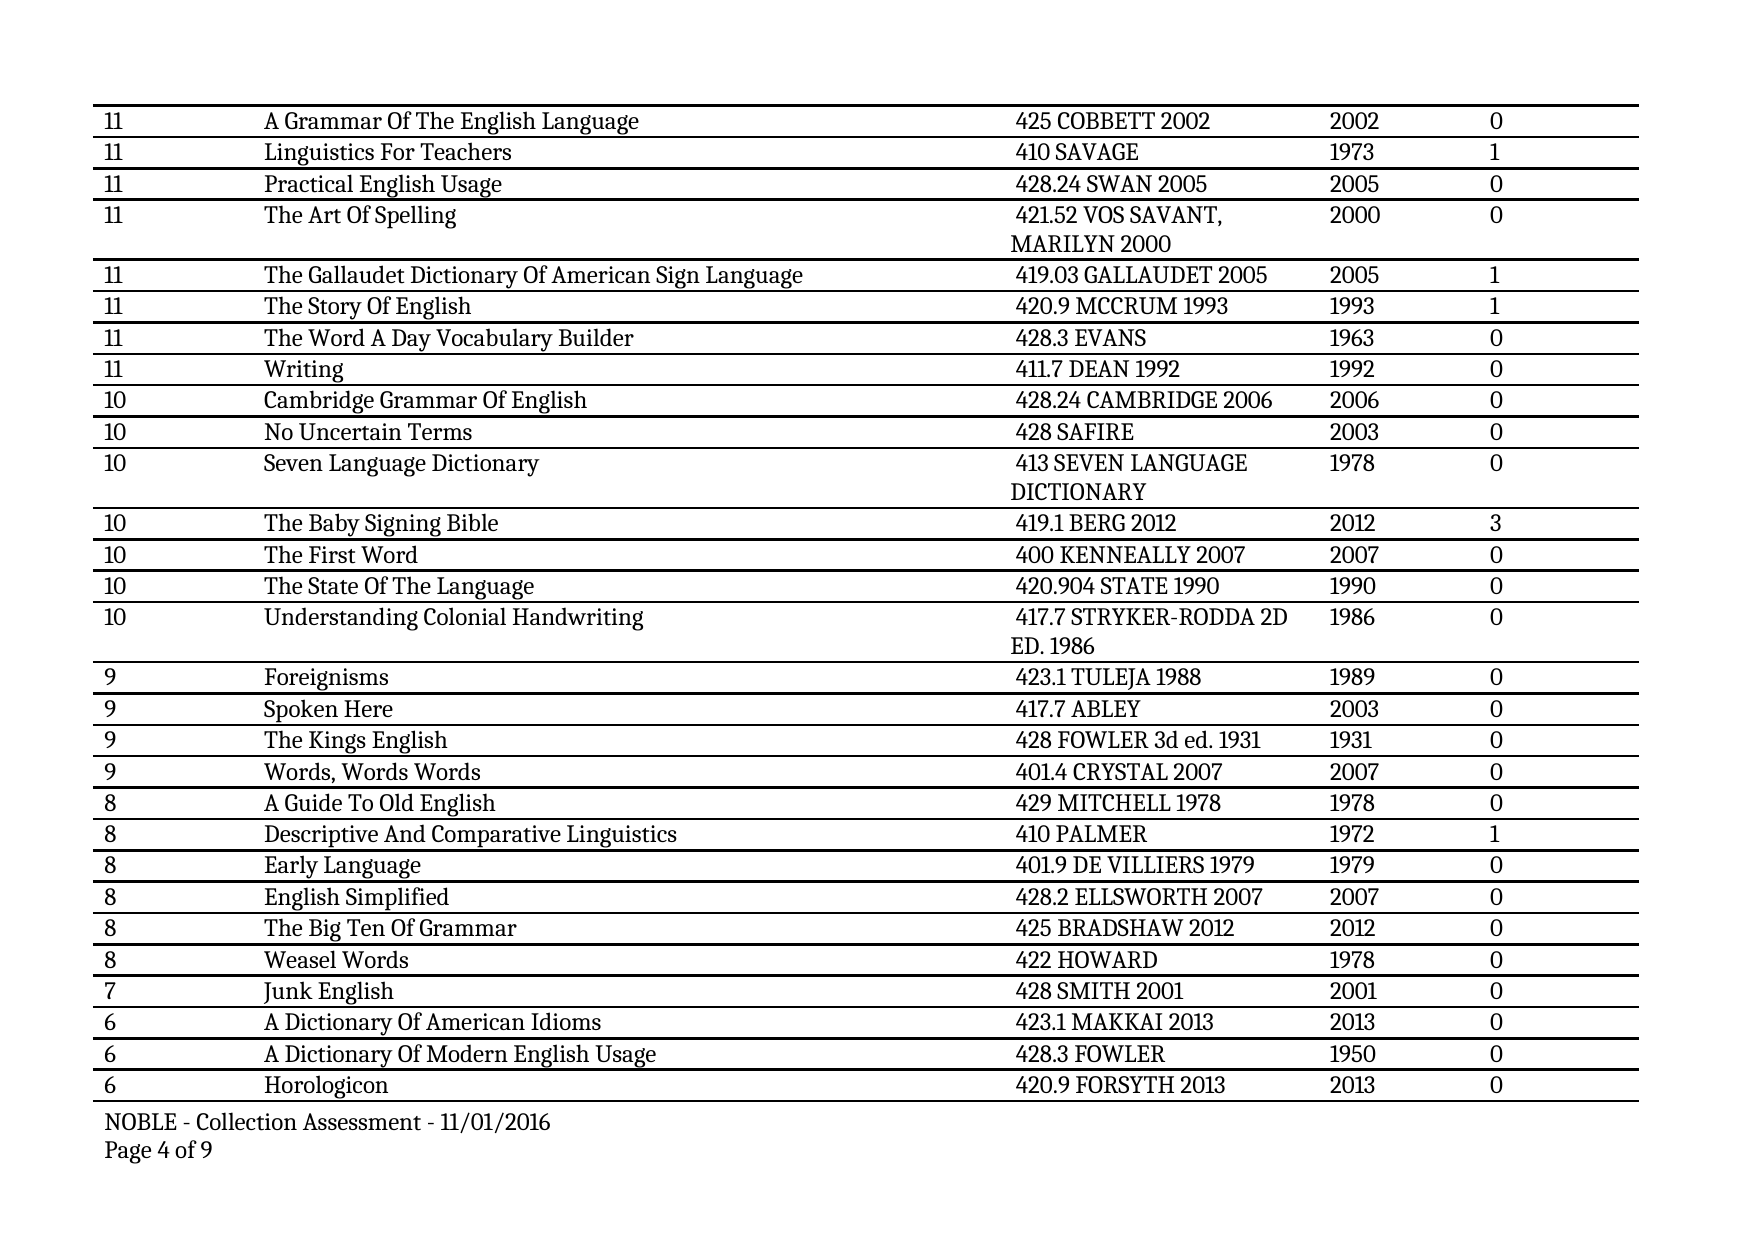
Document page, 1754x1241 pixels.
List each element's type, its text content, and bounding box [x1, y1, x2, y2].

table_cell 0 [1479, 355, 1638, 384]
table_cell 0 [1479, 726, 1638, 755]
table_cell 1 [1479, 292, 1638, 321]
table_cell 0 [1479, 386, 1638, 415]
table_cell 413 SEVEN LANGUAGE DICTIONARY [999, 449, 1319, 507]
table_cell 0 [1479, 852, 1638, 880]
table_cell 11 [93, 261, 253, 290]
table_cell 1979 [1319, 852, 1478, 880]
table_cell 0 [1479, 695, 1638, 723]
table_cell 2007 [1319, 883, 1478, 912]
table_cell 420.9 MCCRUM 1993 [999, 292, 1319, 321]
table_cell 0 [1479, 324, 1638, 352]
table_cell 2006 [1319, 386, 1478, 415]
table_cell 421.52 VOS SAVANT, MARILYN 2000 [999, 201, 1319, 258]
table_cell A Grammar Of The English Language [253, 107, 999, 136]
table_cell 1978 [1319, 946, 1478, 974]
table_cell 9 [93, 663, 253, 692]
table_cell 8 [93, 852, 253, 880]
table_cell 9 [93, 757, 253, 786]
table_cell 1 [1479, 138, 1638, 167]
table_cell 2001 [1319, 977, 1478, 1006]
table_cell 6 [93, 1008, 253, 1037]
table_cell 1978 [1319, 789, 1478, 817]
table_cell 1973 [1319, 138, 1478, 167]
table_cell 428.24 SWAN 2005 [999, 170, 1319, 198]
table_cell 0 [1479, 977, 1638, 1006]
table_cell No Uncertain Terms [253, 418, 999, 446]
table_cell The Art Of Spelling [253, 201, 999, 258]
table_cell 11 [93, 107, 253, 136]
table_cell 0 [1479, 1008, 1638, 1037]
table_cell Horologicon [253, 1071, 999, 1100]
table_cell 2007 [1319, 757, 1478, 786]
table_cell 420.9 FORSYTH 2013 [999, 1071, 1319, 1100]
table_cell 11 [93, 201, 253, 258]
table_cell 1963 [1319, 324, 1478, 352]
table_cell Writing [253, 355, 999, 384]
table_cell 2005 [1319, 170, 1478, 198]
table_cell 420.904 STATE 1990 [999, 572, 1319, 601]
table_cell 410 PALMER [999, 820, 1319, 849]
table_cell 428.24 CAMBRIDGE 2006 [999, 386, 1319, 415]
table_cell 410 SAVAGE [999, 138, 1319, 167]
table_cell Words, Words Words [253, 757, 999, 786]
table_cell A Dictionary Of American Idioms [253, 1008, 999, 1037]
table_cell 401.4 CRYSTAL 2007 [999, 757, 1319, 786]
table_cell Foreignisms [253, 663, 999, 692]
table_cell 0 [1479, 603, 1638, 661]
table_cell 2012 [1319, 509, 1478, 538]
table_cell 422 HOWARD [999, 946, 1319, 974]
table_cell 3 [1479, 509, 1638, 538]
table_cell 1950 [1319, 1040, 1478, 1068]
table_cell 1989 [1319, 663, 1478, 692]
table_cell 2000 [1319, 201, 1478, 258]
table_cell 8 [93, 789, 253, 817]
table_cell 10 [93, 603, 253, 661]
table_cell 428 SAFIRE [999, 418, 1319, 446]
table_cell 10 [93, 509, 253, 538]
table_cell Junk English [253, 977, 999, 1006]
table_cell The Gallaudet Dictionary Of American Sign Language [253, 261, 999, 290]
table_cell 10 [93, 418, 253, 446]
table_cell 0 [1479, 663, 1638, 692]
table_cell Seven Language Dictionary [253, 449, 999, 507]
table_cell 8 [93, 946, 253, 974]
table_cell The Word A Day Vocabulary Builder [253, 324, 999, 352]
table_cell 2013 [1319, 1008, 1478, 1037]
table_cell 428.3 FOWLER [999, 1040, 1319, 1068]
table_cell 8 [93, 883, 253, 912]
table_cell Early Language [253, 852, 999, 880]
table_cell 7 [93, 977, 253, 1006]
table_cell 425 COBBETT 2002 [999, 107, 1319, 136]
table_cell 417.7 STRYKER-RODDA 2D ED. 1986 [999, 603, 1319, 661]
table_cell The Baby Signing Bible [253, 509, 999, 538]
table_cell 1993 [1319, 292, 1478, 321]
table_cell 0 [1479, 170, 1638, 198]
table_cell 1978 [1319, 449, 1478, 507]
table_cell A Guide To Old English [253, 789, 999, 817]
table_cell 0 [1479, 449, 1638, 507]
table_cell 1986 [1319, 603, 1478, 661]
table_cell 400 KENNEALLY 2007 [999, 541, 1319, 569]
table_cell 428.3 EVANS [999, 324, 1319, 352]
table_cell 1972 [1319, 820, 1478, 849]
table_cell 428.2 ELLSWORTH 2007 [999, 883, 1319, 912]
table_cell 0 [1479, 201, 1638, 258]
table_cell 2003 [1319, 418, 1478, 446]
table_cell 2013 [1319, 1071, 1478, 1100]
table_cell 417.7 ABLEY [999, 695, 1319, 723]
table_cell 1 [1479, 261, 1638, 290]
table_cell 0 [1479, 946, 1638, 974]
table_cell 411.7 DEAN 1992 [999, 355, 1319, 384]
table_cell 11 [93, 355, 253, 384]
table_cell 10 [93, 541, 253, 569]
table_cell The Kings English [253, 726, 999, 755]
table_cell 423.1 TULEJA 1988 [999, 663, 1319, 692]
table_cell Cambridge Grammar Of English [253, 386, 999, 415]
table_cell 11 [93, 170, 253, 198]
table_cell 0 [1479, 1071, 1638, 1100]
table_cell Descriptive And Comparative Linguistics [253, 820, 999, 849]
table_cell 401.9 DE VILLIERS 1979 [999, 852, 1319, 880]
table_cell 6 [93, 1071, 253, 1100]
table_cell 2012 [1319, 914, 1478, 943]
table_cell 419.03 GALLAUDET 2005 [999, 261, 1319, 290]
table_cell Weasel Words [253, 946, 999, 974]
table_cell 0 [1479, 1040, 1638, 1068]
table_cell 0 [1479, 789, 1638, 817]
table_cell 0 [1479, 883, 1638, 912]
table_cell Understanding Colonial Handwriting [253, 603, 999, 661]
table_cell 2005 [1319, 261, 1478, 290]
table_cell 428 FOWLER 3d ed. 1931 [999, 726, 1319, 755]
table_cell 425 BRADSHAW 2012 [999, 914, 1319, 943]
table_cell 8 [93, 914, 253, 943]
table_cell 419.1 BERG 2012 [999, 509, 1319, 538]
table_cell 9 [93, 726, 253, 755]
table_cell 10 [93, 449, 253, 507]
table_cell 11 [93, 292, 253, 321]
table_cell Practical English Usage [253, 170, 999, 198]
table_cell The State Of The Language [253, 572, 999, 601]
table_cell 11 [93, 138, 253, 167]
table_cell 11 [93, 324, 253, 352]
table_cell 423.1 MAKKAI 2013 [999, 1008, 1319, 1037]
table_cell 1992 [1319, 355, 1478, 384]
table_cell The First Word [253, 541, 999, 569]
table_cell 0 [1479, 418, 1638, 446]
table_cell 10 [93, 572, 253, 601]
table_cell 8 [93, 820, 253, 849]
table_cell 1931 [1319, 726, 1478, 755]
table_cell 428 SMITH 2001 [999, 977, 1319, 1006]
table_cell 2003 [1319, 695, 1478, 723]
table_cell 2007 [1319, 541, 1478, 569]
table_cell 0 [1479, 541, 1638, 569]
table_cell 0 [1479, 757, 1638, 786]
table_cell 10 [93, 386, 253, 415]
table_cell 2002 [1319, 107, 1478, 136]
table_cell English Simplified [253, 883, 999, 912]
table_cell 0 [1479, 107, 1638, 136]
table_cell 9 [93, 695, 253, 723]
table_cell 0 [1479, 572, 1638, 601]
table_cell 6 [93, 1040, 253, 1068]
table_cell 1 [1479, 820, 1638, 849]
table_cell The Big Ten Of Grammar [253, 914, 999, 943]
table_cell 1990 [1319, 572, 1478, 601]
table_cell A Dictionary Of Modern English Usage [253, 1040, 999, 1068]
table_cell 0 [1479, 914, 1638, 943]
table_cell 429 MITCHELL 1978 [999, 789, 1319, 817]
table_cell Spoken Here [253, 695, 999, 723]
table_cell The Story Of English [253, 292, 999, 321]
table_cell Linguistics For Teachers [253, 138, 999, 167]
